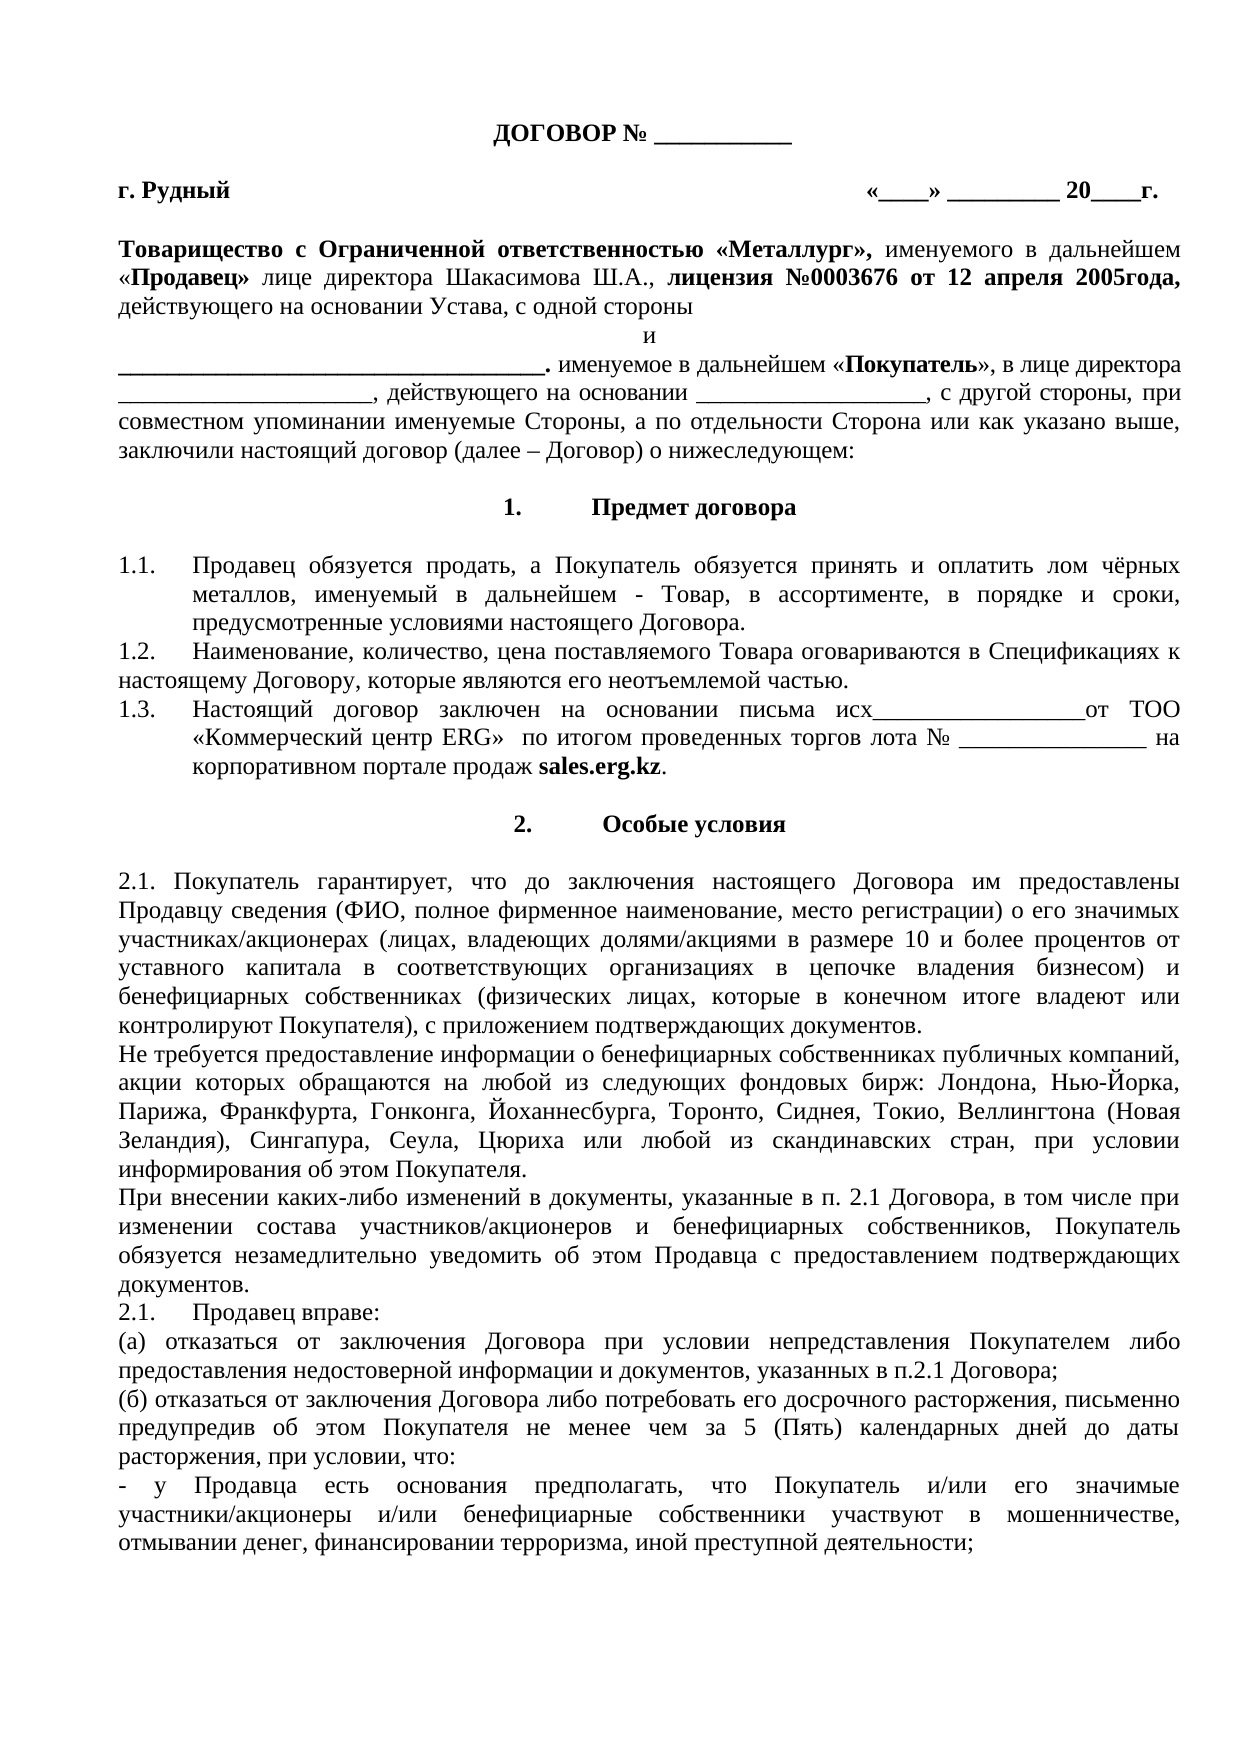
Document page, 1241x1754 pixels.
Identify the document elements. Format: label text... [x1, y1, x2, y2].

list Особые условия [118, 809, 1181, 837]
list При внесении каких-либо изменений в документы, указанные в п. 2.1 Договора, в том числе при изменении состава участников/акционеров и бенефициарных собственников, Покупатель обязуется незамедлительно уведомить об этом Продавца с предоставлением подтверждающих документов. [118, 1182, 1181, 1297]
list (а) отказаться от заключения Договора при условии непредставления Покупателем либо предоставления недостоверной информации и документов, указанных в п.2.1 Договора; [118, 1326, 1181, 1384]
list Продавец вправе: [118, 1297, 1181, 1326]
text и [118, 320, 1181, 349]
list Продавец обязуется продать, а Покупатель обязуется принять и оплатить лом чёрных металлов, именуемый в дальнейшем - Товар, в ассортименте, в порядке и сроки, предусмотренные условиями настоящего Договора. [118, 550, 1181, 636]
text Товарищество с Ограниченной ответственностью «Металлург», именуемого в дальнейшем «Продавец» лице директора Шакасимова Ш.А., лицензия №0003676 от 12 апреля 2005года, действующего на основании Устава, с одной стороны [118, 234, 1181, 320]
list (б) отказаться от заключения Договора либо потребовать его досрочного расторжения, письменно предупредив об этом Покупателя не менее чем за 5 (Пять) календарных дней до даты расторжения, при условии, что: [118, 1384, 1181, 1470]
list Настоящий договор заключен на основании письма исх_________________от ТОО «Коммерческий центр ERG» по итогом проведенных торгов лота № _______________ на корпоративном портале продаж sales.erg.kz. [118, 694, 1181, 780]
list Не требуется предоставление информации о бенефициарных собственниках публичных компаний, акции которых обращаются на любой из следующих фондовых бирж: Лондона, Нью-Йорка, Парижа, Франкфурта, Гонконга, Йоханнесбурга, Торонто, Сиднея, Токио, Веллингтона (Новая Зеландия), Сингапура, Сеула, Цюриха или любой из скандинавских стран, при условии информирования об этом Покупателя. [118, 1039, 1181, 1182]
list Предмет договора [118, 492, 1181, 521]
text ___________________________________. именуемое в дальнейшем «Покупатель», в лице директора _____________________, действующего на основании ___________________, с другой стороны, при совместном упоминании именуемые Стороны, а по отдельности Сторона или как указано выше, заключили настоящий договор (далее – Договор) о нижеследующем: [118, 349, 1181, 464]
text 2.1. Покупатель гарантирует, что до заключения настоящего Договора им предоставлены Продавцу сведения (ФИО, полное фирменное наименование, место регистрации) о его значимых участниках/акционерах (лицах, владеющих долями/акциями в размере 10 и более процентов от уставного капитала в соответствующих организациях в цепочке владения бизнесом) и бенефициарных собственниках (физических лицах, которые в конечном итоге владеют или контролируют Покупателя), с приложением подтверждающих документов. [118, 866, 1181, 1039]
table_header г. Рудный [106, 176, 642, 205]
table_header «____» _________ 20____г. [643, 176, 1169, 205]
list Наименование, количество, цена поставляемого Товара оговариваются в Спецификациях к настоящему Договору, которые являются его неотъемлемой частью. [118, 636, 1181, 694]
title ДОГОВОР № ___________ [103, 118, 1181, 147]
list - у Продавца есть основания предполагать, что Покупатель и/или его значимые участники/акционеры и/или бенефициарные собственники участвуют в мошенничестве, отмывании денег, финансировании терроризма, иной преступной деятельности; [118, 1470, 1181, 1556]
